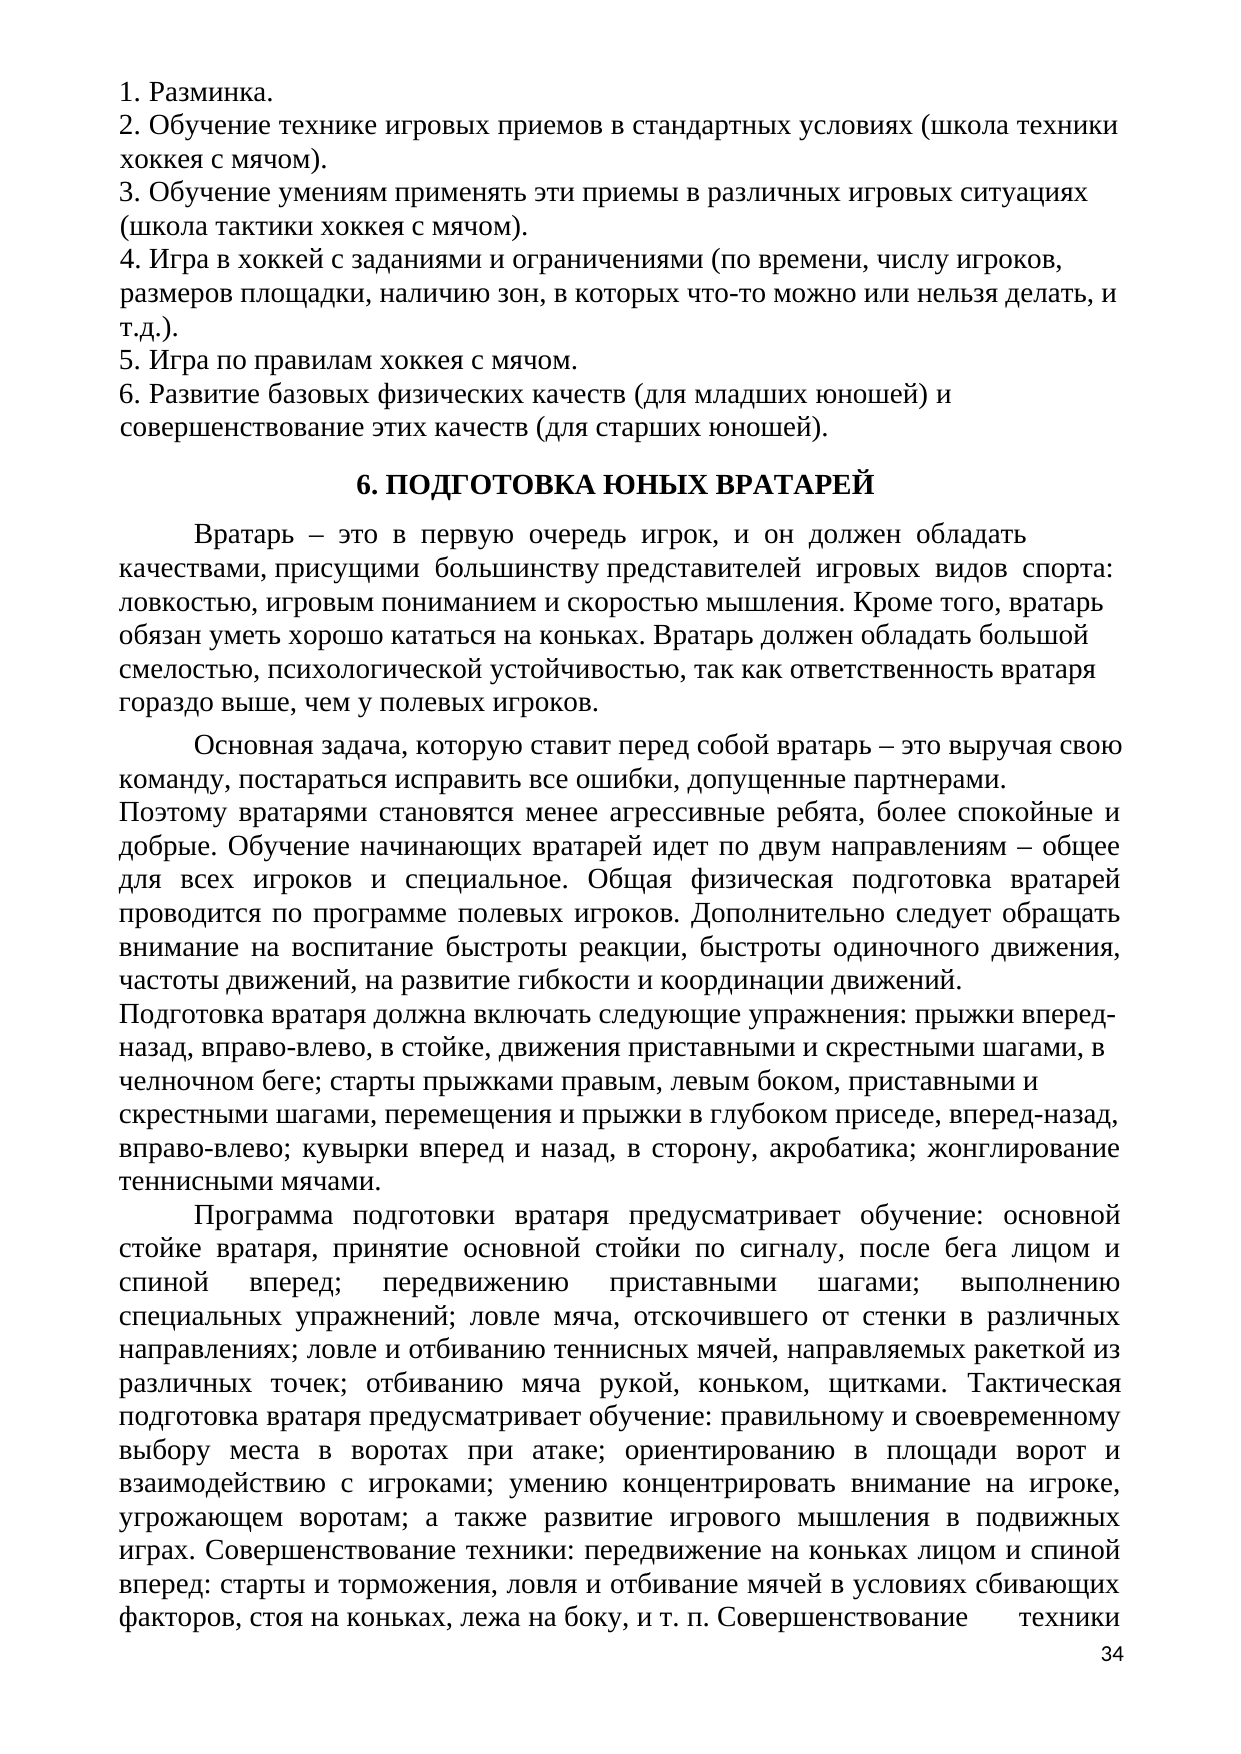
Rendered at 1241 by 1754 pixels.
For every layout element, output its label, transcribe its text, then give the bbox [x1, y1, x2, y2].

text вправо-влево; кувырки вперед и назад, в сторону, акробатика; жонглирование теннисными мячами. [119, 1130, 1121, 1197]
text 6. ПОДГОТОВКА ЮНЫХ ВРАТАРЕЙ [356, 467, 1123, 500]
text 4. Игра в хоккей с заданиями и ограничениями (по времени, числу игроков, [119, 242, 1123, 275]
text Вратарь – это в первую очередь игрок, и он должен обладать качествами, присущими большинству представителей игровых видов спорта: ловкостью, игровым пониманием и скоростью мышления. Кроме того, вратарь обязан уметь хорошо кататься на коньках. Вратарь должен обладать большой смелостью, психологической устойчивостью, так как ответственность вратаря гораздо выше, чем у полевых игроков. [119, 517, 1123, 718]
text размеров площадки, наличию зон, в которых что-то можно или нельзя делать, и [119, 275, 1123, 309]
list Разминка. [119, 74, 1123, 107]
text Подготовка вратаря должна включать следующие упражнения: прыжки вперед- [119, 996, 1123, 1029]
text т.д.). [119, 309, 1123, 342]
list Развитие базовых физических качеств (для младших юношей) и совершенствование этих качеств (для старших юношей). [119, 376, 953, 443]
list Обучение технике игровых приемов в стандартных условиях (школа техники хоккея с мячом). [119, 107, 1119, 174]
text Основная задача, которую ставит перед собой вратарь – это выручая свою команду, постараться исправить все ошибки, допущенные партнерами. [119, 727, 1123, 794]
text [119, 1197, 1121, 1633]
list Обучение умениям применять эти приемы в различных игровых ситуациях [119, 174, 1123, 208]
list Игра по правилам хоккея с мячом. [119, 342, 1123, 376]
text назад, вправо-влево, в стойке, движения приставными и скрестными шагами, в челночном беге; старты прыжками правым, левым боком, приставными и скрестными шагами, перемещения и прыжки в глубоком приседе, вперед-назад, [119, 1029, 1123, 1130]
text (школа тактики хоккея с мячом). [119, 208, 1123, 242]
text Поэтому вратарями становятся менее агрессивные ребята, более спокойные и добрые. Обучение начинающих вратарей идет по двум направлениям – общее для всех игроков и специальное. Общая физическая подготовка вратарей проводится по программе полевых игроков. Дополнительно следует обращать внимание на воспитание быстроты реакции, быстроты одиночного движения, частоты движений, на развитие гибкости и координации движений. [119, 794, 1121, 996]
